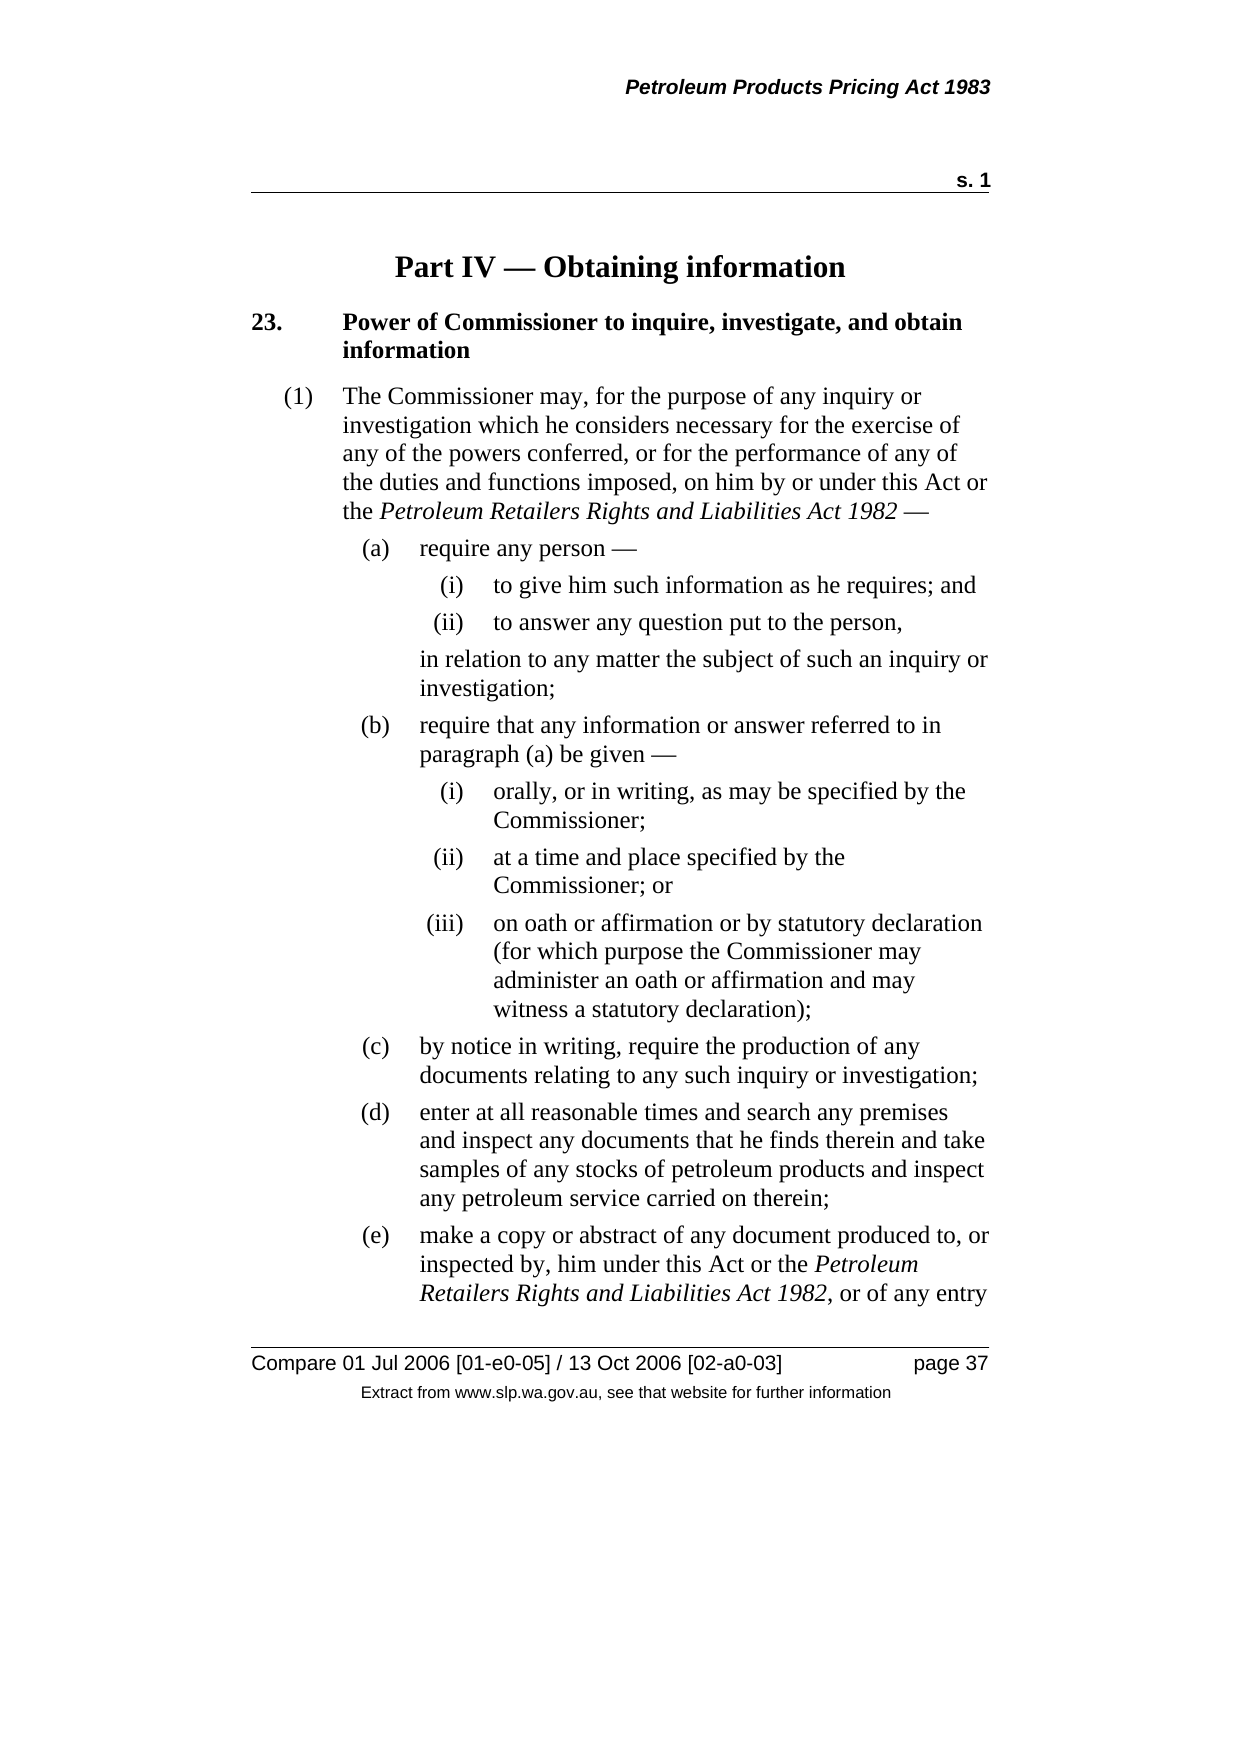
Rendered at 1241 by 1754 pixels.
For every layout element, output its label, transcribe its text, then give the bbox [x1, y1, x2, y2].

text (iii) on oath or affirmation or by statutory declaration (for which purpose the Commissioner may administer an oath or affirmation and may witness a statutory declaration); [251, 908, 989, 1023]
text (c) by notice in writing, require the production of any documents relating to any such inquiry or investigation; [251, 1031, 989, 1088]
text (i) orally, or in writing, as may be specified by the Commissioner; [251, 776, 989, 833]
text in relation to any matter the subject of such an inquiry or investigation; [251, 644, 989, 702]
text (a) require any person — [251, 533, 989, 562]
text (d) enter at all reasonable times and search any premises and inspect any documents that he finds therein and take samples of any stocks of petroleum products and inspect any petroleum service carried on therein; [251, 1097, 989, 1212]
text (ii) at a time and place specified by the Commissioner; or [251, 842, 989, 899]
subtitle Part IV — Obtaining information [251, 248, 989, 284]
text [251, 1220, 989, 1306]
subtitle 23. Power of Commissioner to inquire, investigate, and obtain information [251, 307, 989, 364]
text (ii) to answer any question put to the person, [251, 607, 989, 636]
text (i) to give him such information as he requires; and [251, 570, 989, 599]
text (1) The Commissioner may, for the purpose of any inquiry or investigation which he considers necessary for the exercise of any of the powers conferred, or for the performance of any of the duties and functions imposed, on him by or under this Act or the Petroleum Retailers Rights and Liabilities Act 1982 — [251, 381, 989, 525]
text (b) require that any information or answer referred to in paragraph (a) be given — [251, 710, 989, 768]
